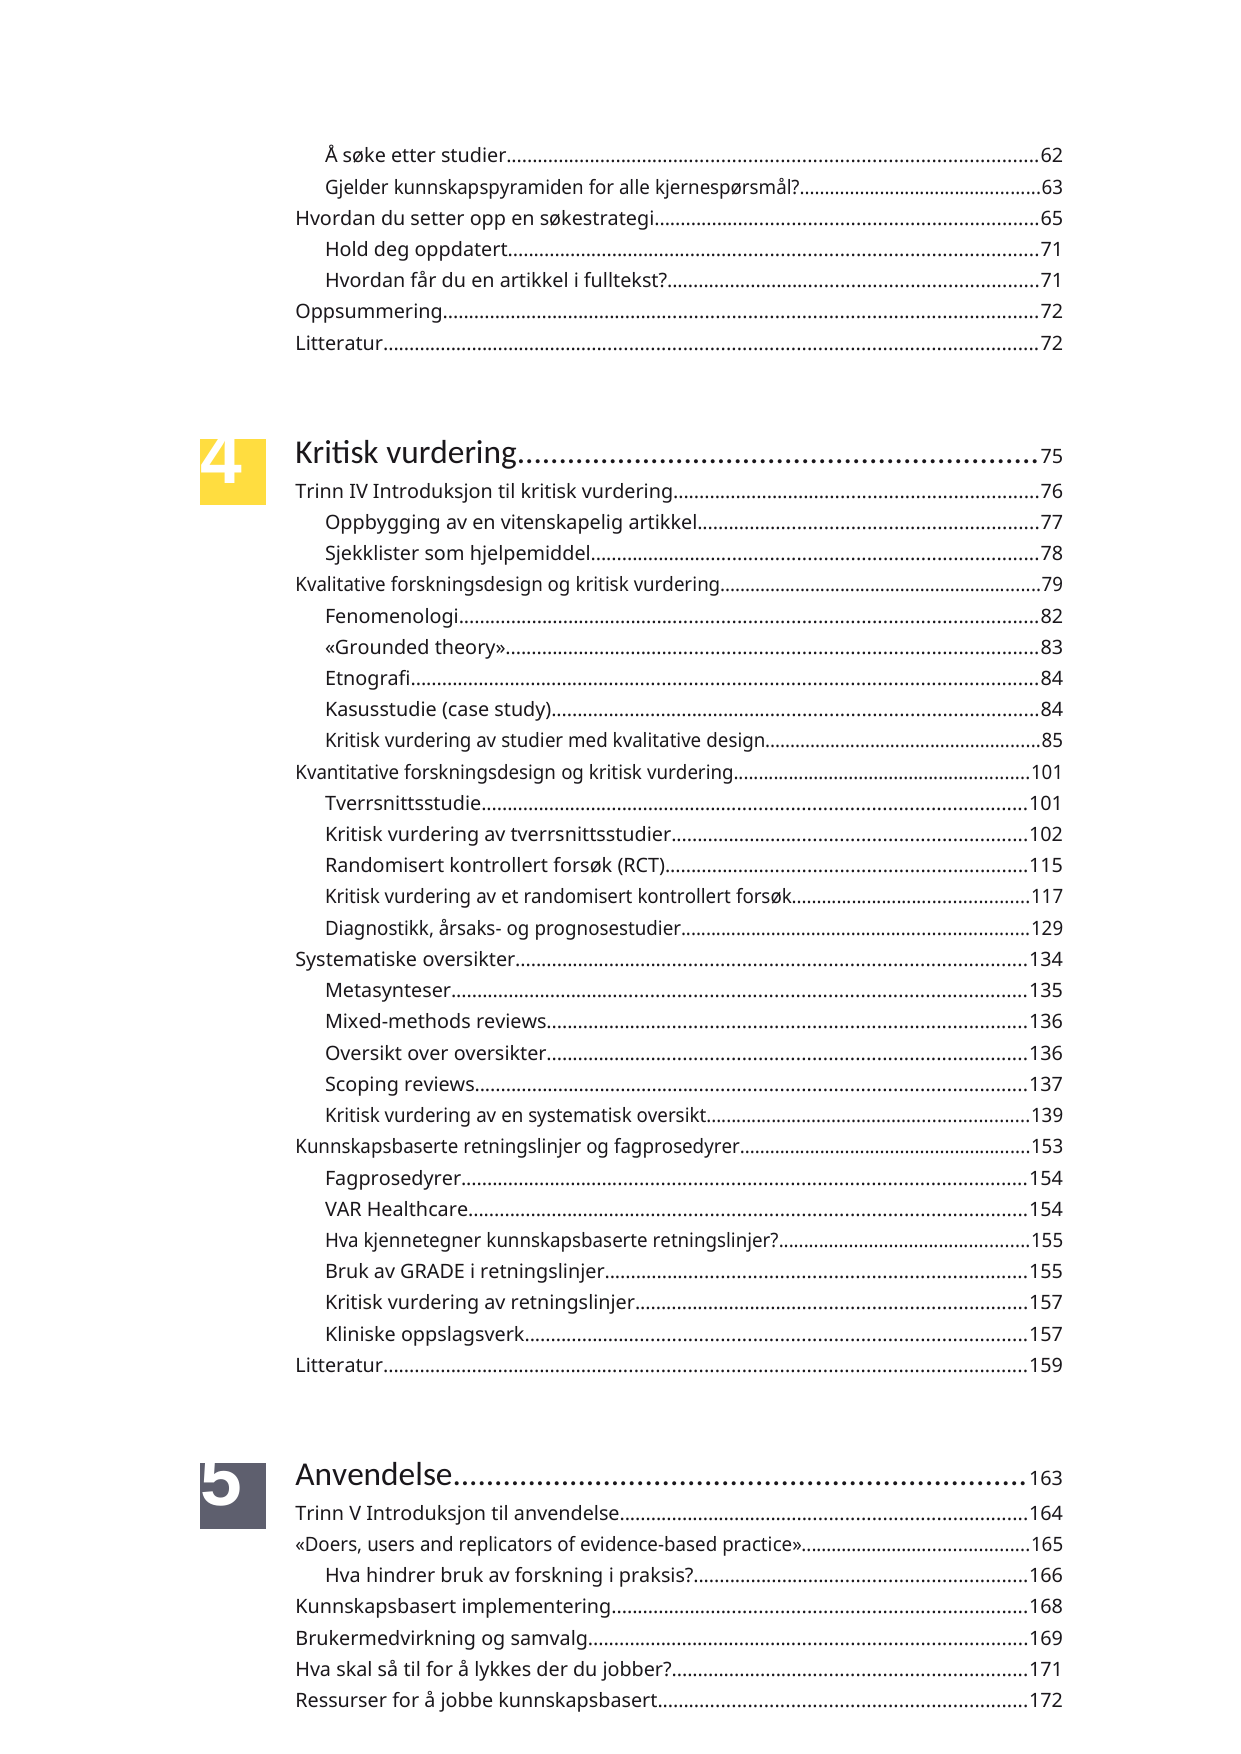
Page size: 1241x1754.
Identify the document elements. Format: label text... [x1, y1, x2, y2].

text Gjelder kunnskapspyramiden for alle kjernespørsmål? 63 [325, 173, 1157, 200]
text Kasusstudie (case study) 84 [325, 696, 1157, 722]
text Randomisert kontrollert forsøk (RCT) 115 [325, 852, 1157, 878]
text Kunnskapsbasert implementering 168 [295, 1593, 1157, 1619]
text Kritisk vurdering av retningslinjer 157 [325, 1288, 1157, 1316]
text Bruk av GRADE i retningslinjer 155 [325, 1257, 1157, 1284]
text Hva skal så til for å lykkes der du jobber? 171 [295, 1655, 1157, 1682]
text «Doers, users and replicators of evidence-based practice» 165 [295, 1530, 1157, 1557]
text Sjekklister som hjelpemiddel 78 [325, 539, 1157, 566]
text Metasynteser 135 [325, 976, 1157, 1003]
text Mixed-methods reviews 136 [325, 1008, 1157, 1035]
text Litteratur 159 [295, 1351, 1157, 1378]
text Å søke etter studier 62 [325, 142, 1157, 169]
text Kliniske oppslagsverk 157 [325, 1320, 1157, 1347]
text Etnografi 84 [325, 664, 1157, 691]
text Hvordan du setter opp en søkestrategi 65 [295, 204, 1157, 231]
text Kritisk vurdering av tverrsnittsstudier 102 [325, 820, 1157, 847]
text Trinn V Introduksjon til anvendelse 164 [295, 1499, 1157, 1526]
text Hold deg oppdatert 71 [325, 235, 1157, 262]
text Brukermedvirkning og samvalg 169 [295, 1624, 1157, 1651]
text Hva hindrer bruk av forskning i praksis? 166 [325, 1561, 1157, 1588]
text Scoping reviews 137 [325, 1070, 1157, 1097]
text Kvalitative forskningsdesign og kritisk vurdering 79 [295, 571, 1157, 598]
text Kritisk vurdering av en systematisk oversikt 139 [325, 1101, 1157, 1128]
text Anvendelse 163 [295, 1453, 1157, 1494]
text Hvordan får du en artikkel i fulltekst? 71 [325, 267, 1157, 294]
text Systematiske oversikter 134 [295, 945, 1157, 972]
text Trinn IV Introduksjon til kritisk vurdering 76 [295, 477, 1157, 504]
text Oppbygging av en vitenskapelig artikkel 77 [325, 508, 1157, 535]
text Hva kjennetegner kunnskapsbaserte retningslinjer? 155 [325, 1226, 1157, 1253]
text Litteratur 72 [295, 329, 1157, 356]
text Kritisk vurdering 75 [295, 431, 1157, 472]
text «Grounded theory» 83 [325, 633, 1157, 660]
text Kunnskapsbaserte retningslinjer og fagprosedyrer 153 [295, 1132, 1157, 1159]
text VAR Healthcare 154 [325, 1195, 1157, 1222]
text Fenomenologi 82 [325, 602, 1157, 629]
text Kritisk vurdering av studier med kvalitative design 85 [325, 727, 1157, 754]
text Oppsummering 72 [295, 298, 1157, 325]
text Oversikt over oversikter 136 [325, 1039, 1157, 1066]
text Kritisk vurdering av et randomisert kontrollert forsøk 117 [325, 883, 1157, 910]
text Kvantitative forskningsdesign og kritisk vurdering 101 [295, 758, 1157, 785]
text Fagprosedyrer 154 [325, 1164, 1157, 1191]
text Ressurser for å jobbe kunnskapsbasert 172 [295, 1686, 1157, 1713]
text Diagnostikk, årsaks- og prognosestudier 129 [325, 914, 1157, 941]
text Tverrsnittsstudie 101 [325, 789, 1157, 816]
